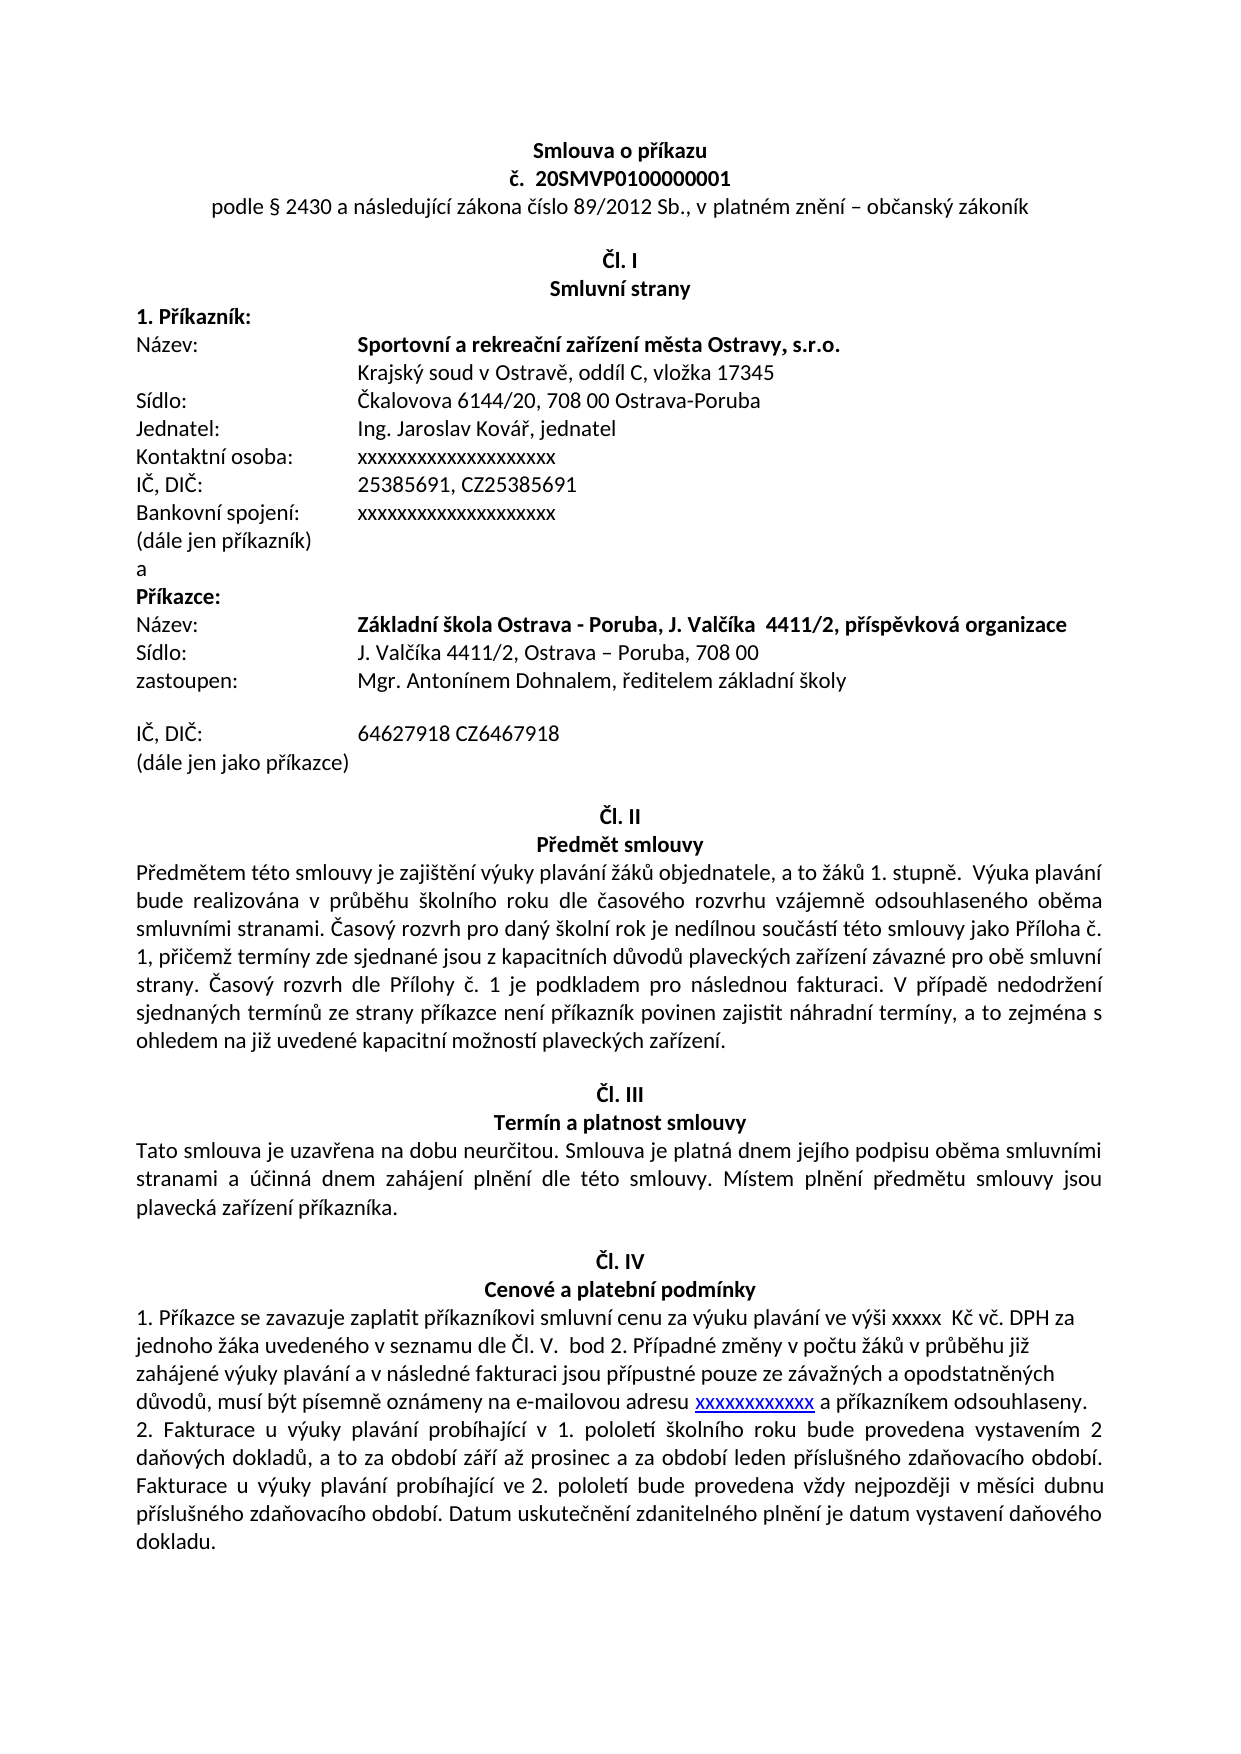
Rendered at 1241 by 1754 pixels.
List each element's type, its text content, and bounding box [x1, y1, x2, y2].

text IČ, DIČ: 25385691, CZ25385691 [136, 470, 1104, 498]
text Bankovní spojení: xxxxxxxxxxxxxxxxxxxx [136, 498, 1104, 526]
text 1. Příkazce se zavazuje zaplatit příkazníkovi smluvní cenu za výuku plavání ve výši xxxxx Kč vč. DPH za jednoho žáka uvedeného v seznamu dle Čl. V. bod 2. Případné změny v počtu žáků v průběhu již zahájené výuky plavání a v následné fakturaci jsou přípustné pouze ze závažných a opodstatněných důvodů, musí být písemně oznámeny na e-mailovou adresu xxxxxxxxxxxx a příkazníkem odsouhlaseny. [136, 1303, 1104, 1415]
text Čl. III [136, 1081, 1104, 1108]
text Termín a platnost smlouvy [136, 1108, 1104, 1137]
text podle § 2430 a následující zákona číslo 89/2012 Sb., v platném znění – občanský zákoník [136, 192, 1104, 220]
text Sídlo: Čkalovova 6144/20, 708 00 Ostrava-Poruba [136, 386, 1104, 414]
text a [136, 554, 1104, 582]
text Čl. II [136, 802, 1104, 830]
text Krajský soud v Ostravě, oddíl C, vložka 17345 [136, 358, 1104, 386]
text Název: Sportovní a rekreační zařízení města Ostravy, s.r.o. [136, 330, 1104, 358]
text Název: Základní škola Ostrava - Poruba, J. Valčíka 4411/2, příspěvková organizace [136, 611, 1104, 638]
text IČ, DIČ: 64627918 CZ6467918 [136, 719, 1104, 748]
text Předmět smlouvy [136, 830, 1104, 858]
text 1. Příkazník: [136, 302, 1104, 330]
text Sídlo: J. Valčíka 4411/2, Ostrava – Poruba, 708 00 [136, 638, 1104, 667]
text Smlouva o příkazu [136, 136, 1104, 164]
text Jednatel: Ing. Jaroslav Kovář, jednatel [136, 414, 1104, 442]
text Kontaktní osoba: xxxxxxxxxxxxxxxxxxxx [136, 442, 1104, 470]
text (dále jen příkazník) [136, 526, 1104, 554]
text Čl. I [136, 246, 1104, 274]
text (dále jen jako příkazce) [136, 748, 1104, 776]
text Příkazce: [136, 582, 1104, 611]
text Smluvní strany [136, 274, 1104, 302]
text Cenové a platební podmínky [136, 1275, 1104, 1303]
text Tato smlouva je uzavřena na dobu neurčitou. Smlouva je platná dnem jejího podpisu oběma smluvními stranami a účinná dnem zahájení plnění dle této smlouvy. Místem plnění předmětu smlouvy jsou plavecká zařízení příkazníka. [136, 1137, 1104, 1221]
text 2. Fakturace u výuky plavání probíhající v 1. pololetí školního roku bude provedena vystavením 2 daňových dokladů, a to za období září až prosinec a za období leden příslušného zdaňovacího období. Fakturace u výuky plavání probíhající ve 2. pololetí bude provedena vždy nejpozději v měsíci dubnu příslušného zdaňovacího období. Datum uskutečnění zdanitelného plnění je datum vystavení daňového dokladu. [136, 1415, 1104, 1555]
text Předmětem této smlouvy je zajištění výuky plavání žáků objednatele, a to žáků 1. stupně. Výuka plavání bude realizována v průběhu školního roku dle časového rozvrhu vzájemně odsouhlaseného oběma smluvními stranami. Časový rozvrh pro daný školní rok je nedílnou součástí této smlouvy jako Příloha č. 1, přičemž termíny zde sjednané jsou z kapacitních důvodů plaveckých zařízení závazné pro obě smluvní strany. Časový rozvrh dle Přílohy č. 1 je podkladem pro následnou fakturaci. V případě nedodržení sjednaných termínů ze strany příkazce není příkazník povinen zajistit náhradní termíny, a to zejména s ohledem na již uvedené kapacitní možností plaveckých zařízení. [136, 858, 1104, 1054]
text zastoupen: Mgr. Antonínem Dohnalem, ředitelem základní školy [136, 667, 1104, 694]
text Čl. IV [136, 1247, 1104, 1275]
text č. 20SMVP0100000001 [136, 164, 1104, 192]
